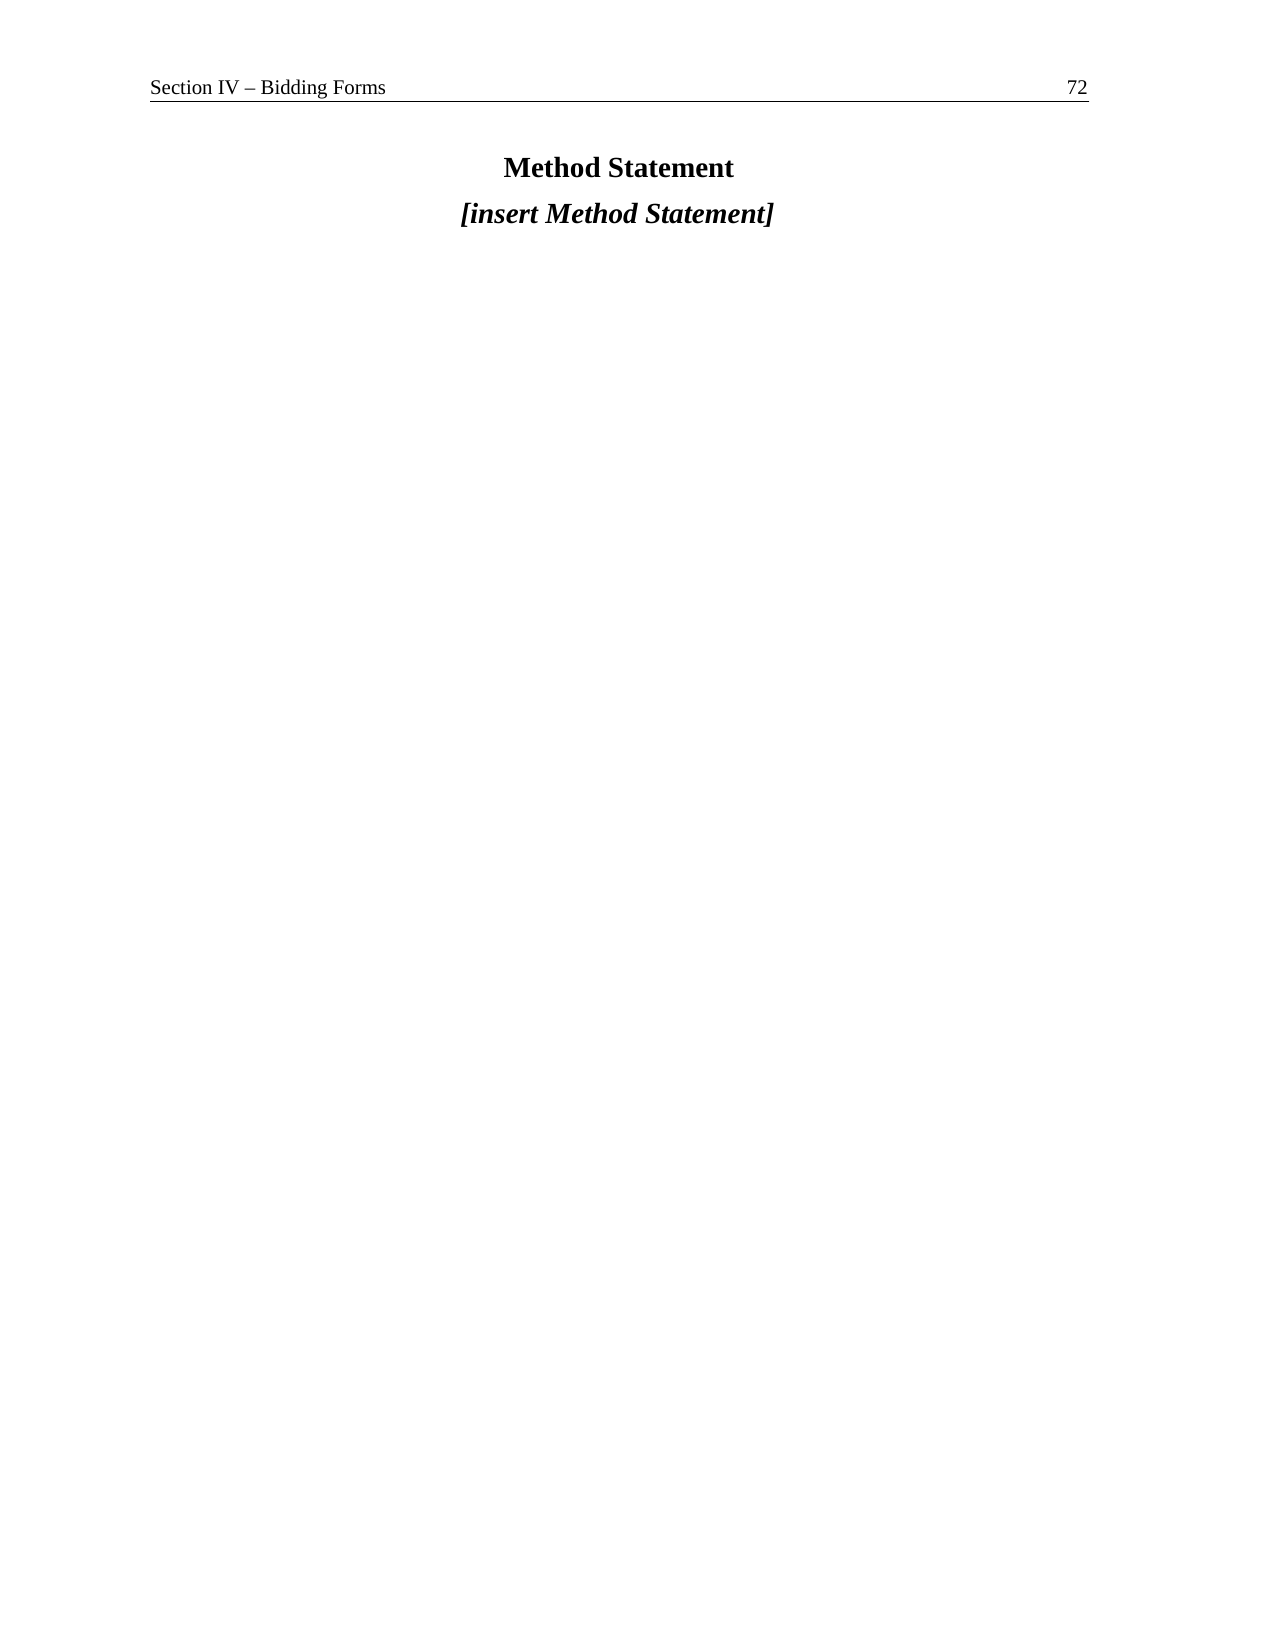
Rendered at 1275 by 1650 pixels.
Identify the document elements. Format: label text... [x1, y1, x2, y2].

text Method Statement [150, 150, 1087, 183]
subtitle [insert Method Statement] [150, 196, 1087, 229]
